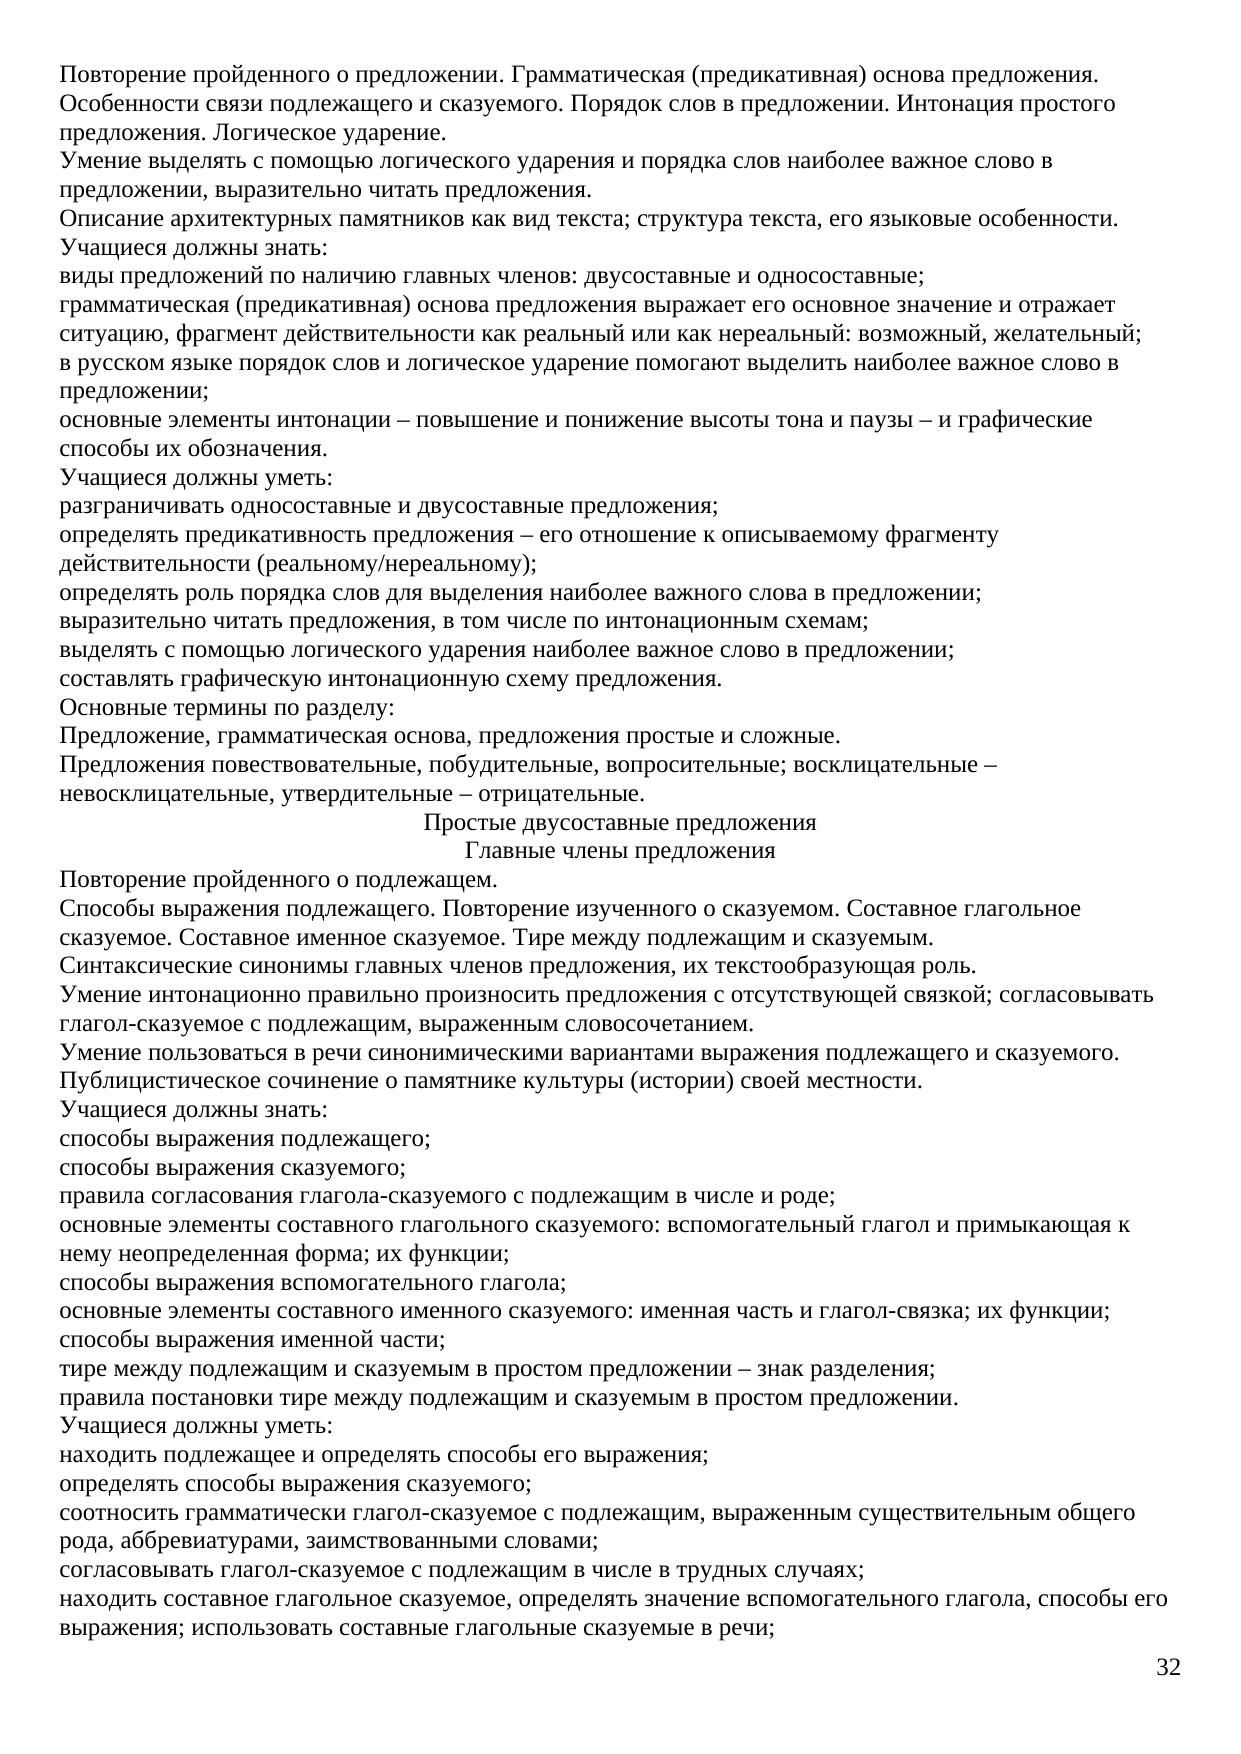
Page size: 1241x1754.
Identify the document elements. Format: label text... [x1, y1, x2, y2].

text виды предложений по наличию главных членов: двусоставные и односоставные; [59, 260, 1181, 289]
text правила постановки тире между подлежащим и сказуемым в простом предложении. [59, 1382, 1181, 1410]
text Предложения повествовательные, побудительные, вопросительные; восклицательные – невосклицательные, утвердительные – отрицательные. [59, 749, 1181, 807]
text основные элементы составного именного сказуемого: именная часть и глагол-связка; их функции; [59, 1295, 1181, 1324]
text разграничивать односоставные и двусоставные предложения; [59, 490, 1181, 519]
text Учащиеся должны знать: [59, 1094, 1181, 1123]
text Умение пользоваться в речи синонимическими вариантами выражения подлежащего и сказуемого. [59, 1037, 1181, 1065]
text находить составное глагольное сказуемое, определять значение вспомогательного глагола, способы его выражения; использовать составные глагольные сказуемые в речи; [59, 1583, 1181, 1640]
text Повторение пройденного о подлежащем. [59, 864, 1181, 893]
text Особенности связи подлежащего и сказуемого. Порядок слов в предложении. Интонация простого предложения. Логическое ударение. [59, 88, 1181, 145]
text Главные члены предложения [59, 835, 1181, 864]
text Способы выражения подлежащего. Повторение изученного о сказуемом. Составное глагольное сказуемое. Составное именное сказуемое. Тире между подлежащим и сказуемым. [59, 893, 1181, 950]
text Простые двусоставные предложения [59, 807, 1181, 835]
text выразительно читать предложения, в том числе по интонационным схемам; [59, 605, 1181, 634]
text Умение выделять с помощью логического ударения и порядка слов наиболее важное слово в предложении, выразительно читать предложения. [59, 145, 1181, 203]
text Публицистическое сочинение о памятнике культуры (истории) своей местности. [59, 1065, 1181, 1094]
text Предложение, грамматическая основа, предложения простые и сложные. [59, 720, 1181, 749]
text способы выражения сказуемого; [59, 1152, 1181, 1180]
text тире между подлежащим и сказуемым в простом предложении – знак разделения; [59, 1353, 1181, 1382]
text согласовывать глагол-сказуемое с подлежащим в числе в трудных случаях; [59, 1554, 1181, 1583]
text определять способы выражения сказуемого; [59, 1468, 1181, 1497]
text определять предикативность предложения – его отношение к описываемому фрагменту действительности (реальному/нереальному); [59, 519, 1181, 577]
text составлять графическую интонационную схему предложения. [59, 663, 1181, 692]
text способы выражения подлежащего; [59, 1123, 1181, 1152]
text Синтаксические синонимы главных членов предложения, их текстообразующая роль. [59, 950, 1181, 979]
text выделять с помощью логического ударения наиболее важное слово в предложении; [59, 634, 1181, 663]
text основные элементы интонации – повышение и понижение высоты тона и паузы – и графические способы их обозначения. [59, 404, 1181, 462]
text Умение интонационно правильно произносить предложения с отсутствующей связкой; согласовывать глагол-сказуемое с подлежащим, выраженным словосочетанием. [59, 979, 1181, 1037]
text определять роль порядка слов для выделения наиболее важного слова в предложении; [59, 577, 1181, 605]
text Повторение пройденного о предложении. Грамматическая (предикативная) основа предложения. [59, 59, 1181, 88]
text способы выражения вспомогательного глагола; [59, 1267, 1181, 1295]
text Основные термины по разделу: [59, 692, 1181, 720]
text в русском языке порядок слов и логическое ударение помогают выделить наиболее важное слово в предложении; [59, 347, 1181, 404]
text правила согласования глагола-сказуемого с подлежащим в числе и роде; [59, 1180, 1181, 1209]
text грамматическая (предикативная) основа предложения выражает его основное значение и отражает ситуацию, фрагмент действительности как реальный или как нереальный: возможный, желательный; [59, 289, 1181, 347]
text Учащиеся должны знать: [59, 232, 1181, 260]
text Описание архитектурных памятников как вид текста; структура текста, его языковые особенности. [59, 203, 1181, 232]
text Учащиеся должны уметь: [59, 462, 1181, 490]
text соотносить грамматически глагол-сказуемое с подлежащим, выраженным существительным общего рода, аббревиатурами, заимствованными словами; [59, 1497, 1181, 1554]
text основные элементы составного глагольного сказуемого: вспомогательный глагол и примыкающая к нему неопределенная форма; их функции; [59, 1209, 1181, 1267]
text способы выражения именной части; [59, 1324, 1181, 1353]
text находить подлежащее и определять способы его выражения; [59, 1439, 1181, 1468]
text Учащиеся должны уметь: [59, 1410, 1181, 1439]
